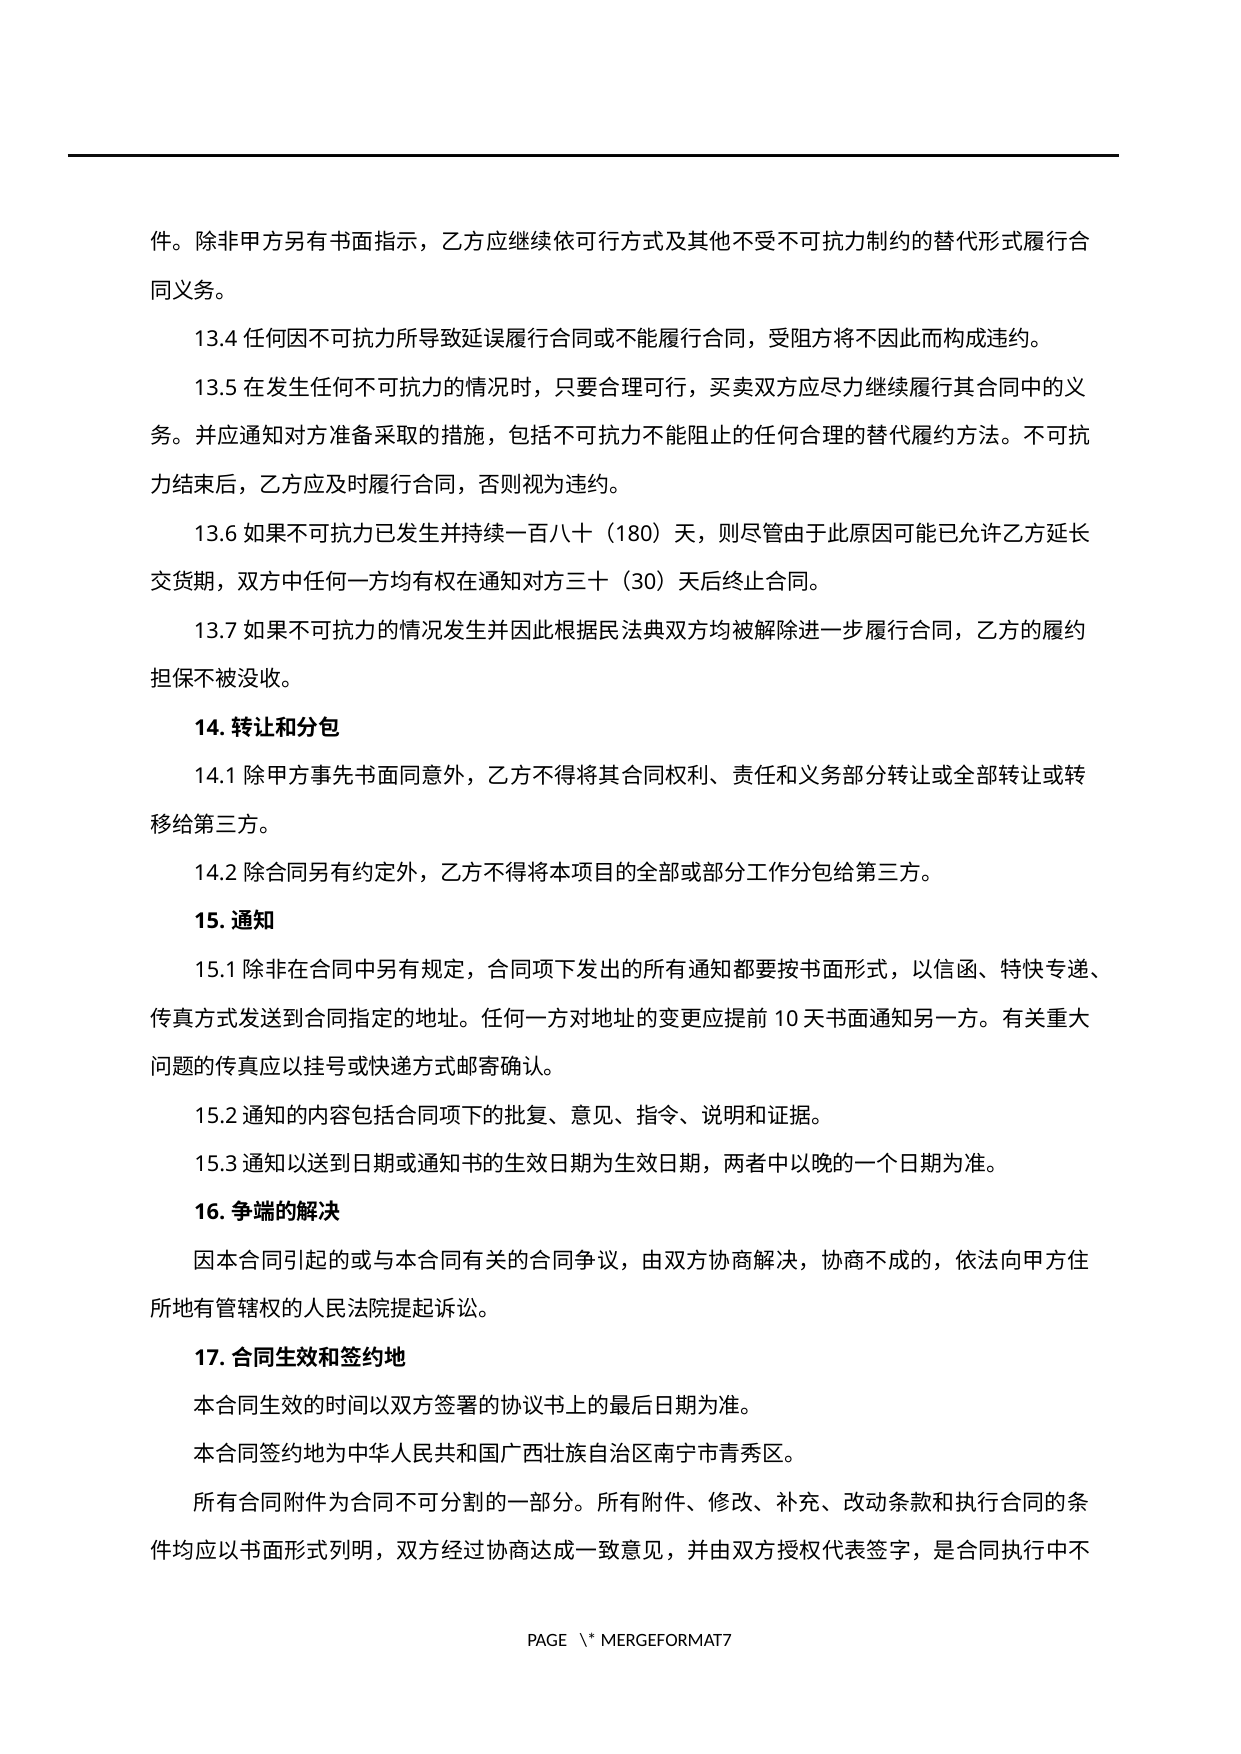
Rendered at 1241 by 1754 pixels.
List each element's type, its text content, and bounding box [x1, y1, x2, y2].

text 17. 合同生效和签约地 [194, 1339, 1090, 1372]
text 15.3通知以送到日期或通知书的生效日期为生效日期，两者中以晚的一个日期为准。 [150, 1146, 1090, 1178]
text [150, 224, 1090, 305]
text 本合同生效的时间以双方签署的协议书上的最后日期为准。 [194, 1388, 1090, 1420]
text 16. 争端的解决 [194, 1194, 1090, 1226]
text 13.4 任何因不可抗力所导致延误履行合同或不能履行合同，受阻方将不因此而构成违约。 [150, 321, 1090, 353]
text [150, 1484, 1090, 1566]
text 15.1除非在合同中另有规定，合同项下发出的所有通知都要按书面形式，以信函、特快专递、传真方式发送到合同指定的地址。任何一方对地址的变更应提前10天书面通知另一方。有关重大问题的传真应以挂号或快递方式邮寄确认。 [150, 951, 1090, 1081]
text 14. 转让和分包 [194, 709, 1090, 742]
text 13.7 如果不可抗力的情况发生并因此根据民法典双方均被解除进一步履行合同，乙方的履约担保不被没收。 [150, 612, 1090, 693]
text 13.6 如果不可抗力已发生并持续一百八十（180）天，则尽管由于此原因可能已允许乙方延长交货期，双方中任何一方均有权在通知对方三十（30）天后终止合同。 [150, 515, 1090, 596]
text 15.2通知的内容包括合同项下的批复、意见、指令、说明和证据。 [150, 1097, 1090, 1130]
text 本合同签约地为中华人民共和国广西壮族自治区南宁市青秀区。 [194, 1436, 1090, 1468]
text 15. 通知 [150, 903, 1090, 936]
text 13.5 在发生任何不可抗力的情况时，只要合理可行，买卖双方应尽力继续履行其合同中的义务。并应通知对方准备采取的措施，包括不可抗力不能阻止的任何合理的替代履约方法。不可抗力结束后，乙方应及时履行合同，否则视为违约。 [150, 369, 1090, 499]
text 14.1 除甲方事先书面同意外，乙方不得将其合同权利、责任和义务部分转让或全部转让或转移给第三方。 [150, 758, 1090, 839]
text 14.2 除合同另有约定外，乙方不得将本项目的全部或部分工作分包给第三方。 [150, 855, 1090, 887]
text 因本合同引起的或与本合同有关的合同争议，由双方协商解决，协商不成的，依法向甲方住所地有管辖权的人民法院提起诉讼。 [150, 1242, 1090, 1323]
